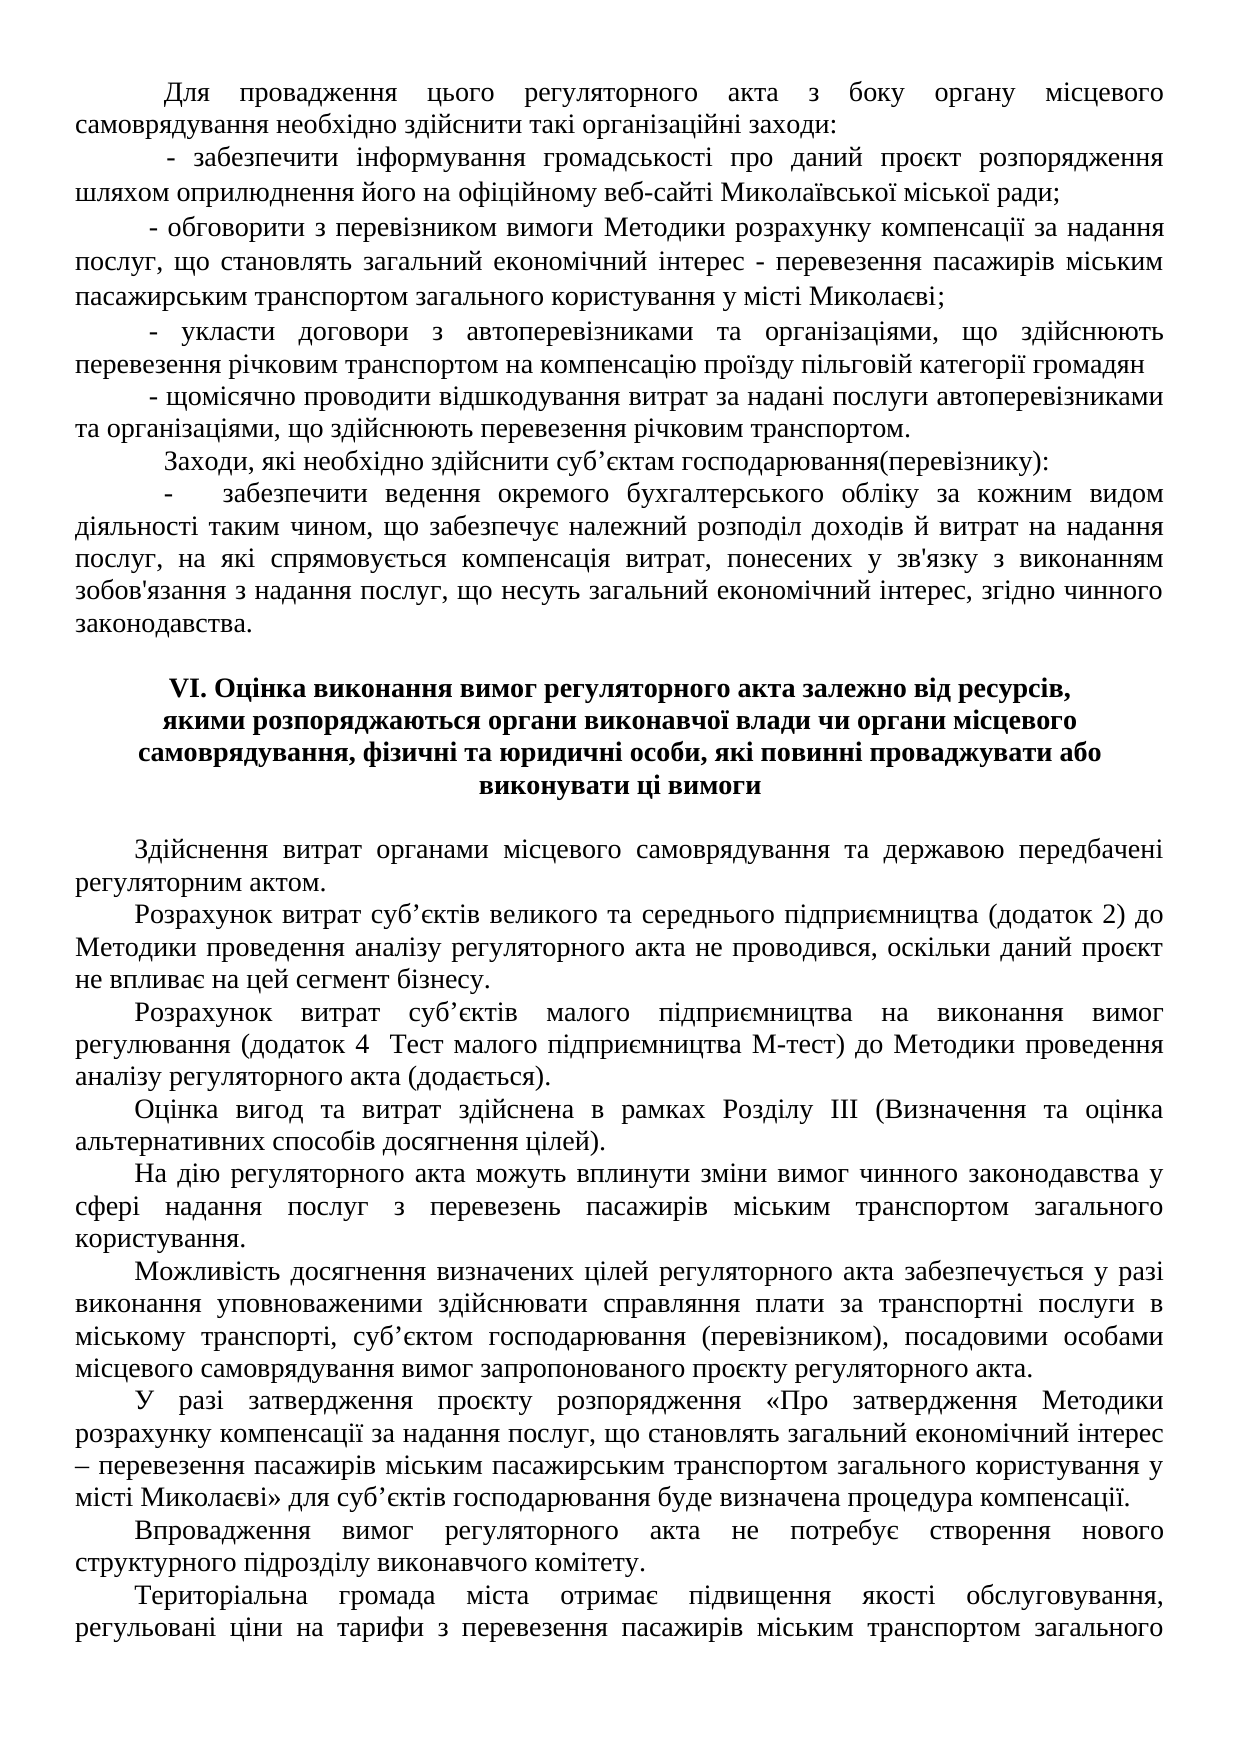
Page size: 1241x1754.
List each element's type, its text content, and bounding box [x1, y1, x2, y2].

text Розрахунок витрат суб’єктів великого та середнього підприємництва (додаток 2) до Методики проведення аналізу регуляторного акта не проводився, оскільки даний проєкт не впливає на цей сегмент бізнесу. [75, 897, 1165, 994]
text Розрахунок витрат суб’єктів малого підприємництва на виконання вимог регулювання (додаток 4 Тест малого підприємництва М-тест) до Методики проведення аналізу регуляторного акта (додається). [75, 994, 1165, 1092]
text У разі затвердження проєкту розпорядження «Про затвердження Методики розрахунку компенсації за надання послуг, що становлять загальний економічний інтерес – перевезення пасажирів міським пасажирським транспортом загального користування у місті Миколаєві» для суб’єктів господарювання буде визначена процедура компенсації. [75, 1383, 1165, 1513]
text Здійснення витрат органами місцевого самоврядування та державою передбачені регуляторним актом. [75, 833, 1165, 897]
text Для провадження цього регуляторного акта з боку органу місцевого самоврядування необхідно здійснити такі організаційні заходи: [75, 75, 1165, 140]
text Оцінка вигод та витрат здійснена в рамках Розділу III (Визначення та оцінка альтернативних способів досягнення цілей). [75, 1092, 1165, 1157]
text Впровадження вимог регуляторного акта не потребує створення нового структурного підрозділу виконавчого комітету. [75, 1513, 1165, 1578]
text - обговорити з перевізником вимоги Методики розрахунку компенсації за надання послуг, що становлять загальний економічний інтерес - перевезення пасажирів міським пасажирським транспортом загального користування у місті Миколаєві; [75, 209, 1165, 312]
text - укласти договори з автоперевізниками та організаціями, що здійснюють перевезення річковим транспортом на компенсацію проїзду пільговій категорії громадян [75, 314, 1165, 379]
list забезпечити ведення окремого бухгалтерського обліку за кожним видом діяльності таким чином, що забезпечує належний розподіл доходів й витрат на надання послуг, на які спрямовується компенсація витрат, понесених у зв'язку з виконанням зобов'язання з надання послуг, що несуть загальний економічний інтерес, згідно чинного законодавства. [75, 476, 1165, 638]
text Можливість досягнення визначених цілей регуляторного акта забезпечується у разі виконання уповноваженими здійснювати справляння плати за транспортні послуги в міському транспорті, суб’єктом господарювання (перевізником), посадовими особами місцевого самоврядування вимог запропонованого проєкту регуляторного акта. [75, 1254, 1165, 1383]
text якими розпоряджаються органи виконавчої влади чи органи місцевого самоврядування, фізичні та юридичні особи, які повинні проваджувати або виконувати ці вимоги [75, 703, 1165, 800]
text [75, 1578, 1165, 1642]
text На дію регуляторного акта можуть вплинути зміни вимог чинного законодавства у сфері надання послуг з перевезень пасажирів міським транспортом загального користування. [75, 1157, 1165, 1254]
text Заходи, які необхідно здійснити суб’єктам господарювання(перевізнику): [75, 444, 1165, 476]
text - щомісячно проводити відшкодування витрат за надані послуги автоперевізниками та організаціями, що здійснюють перевезення річковим транспортом. [75, 379, 1165, 444]
text - забезпечити інформування громадськості про даний проєкт розпорядження шляхом оприлюднення його на офіційному веб-сайті Миколаївської міської ради; [75, 140, 1165, 207]
text VI. Оцінка виконання вимог регуляторного акта залежно від ресурсів, [75, 671, 1165, 703]
